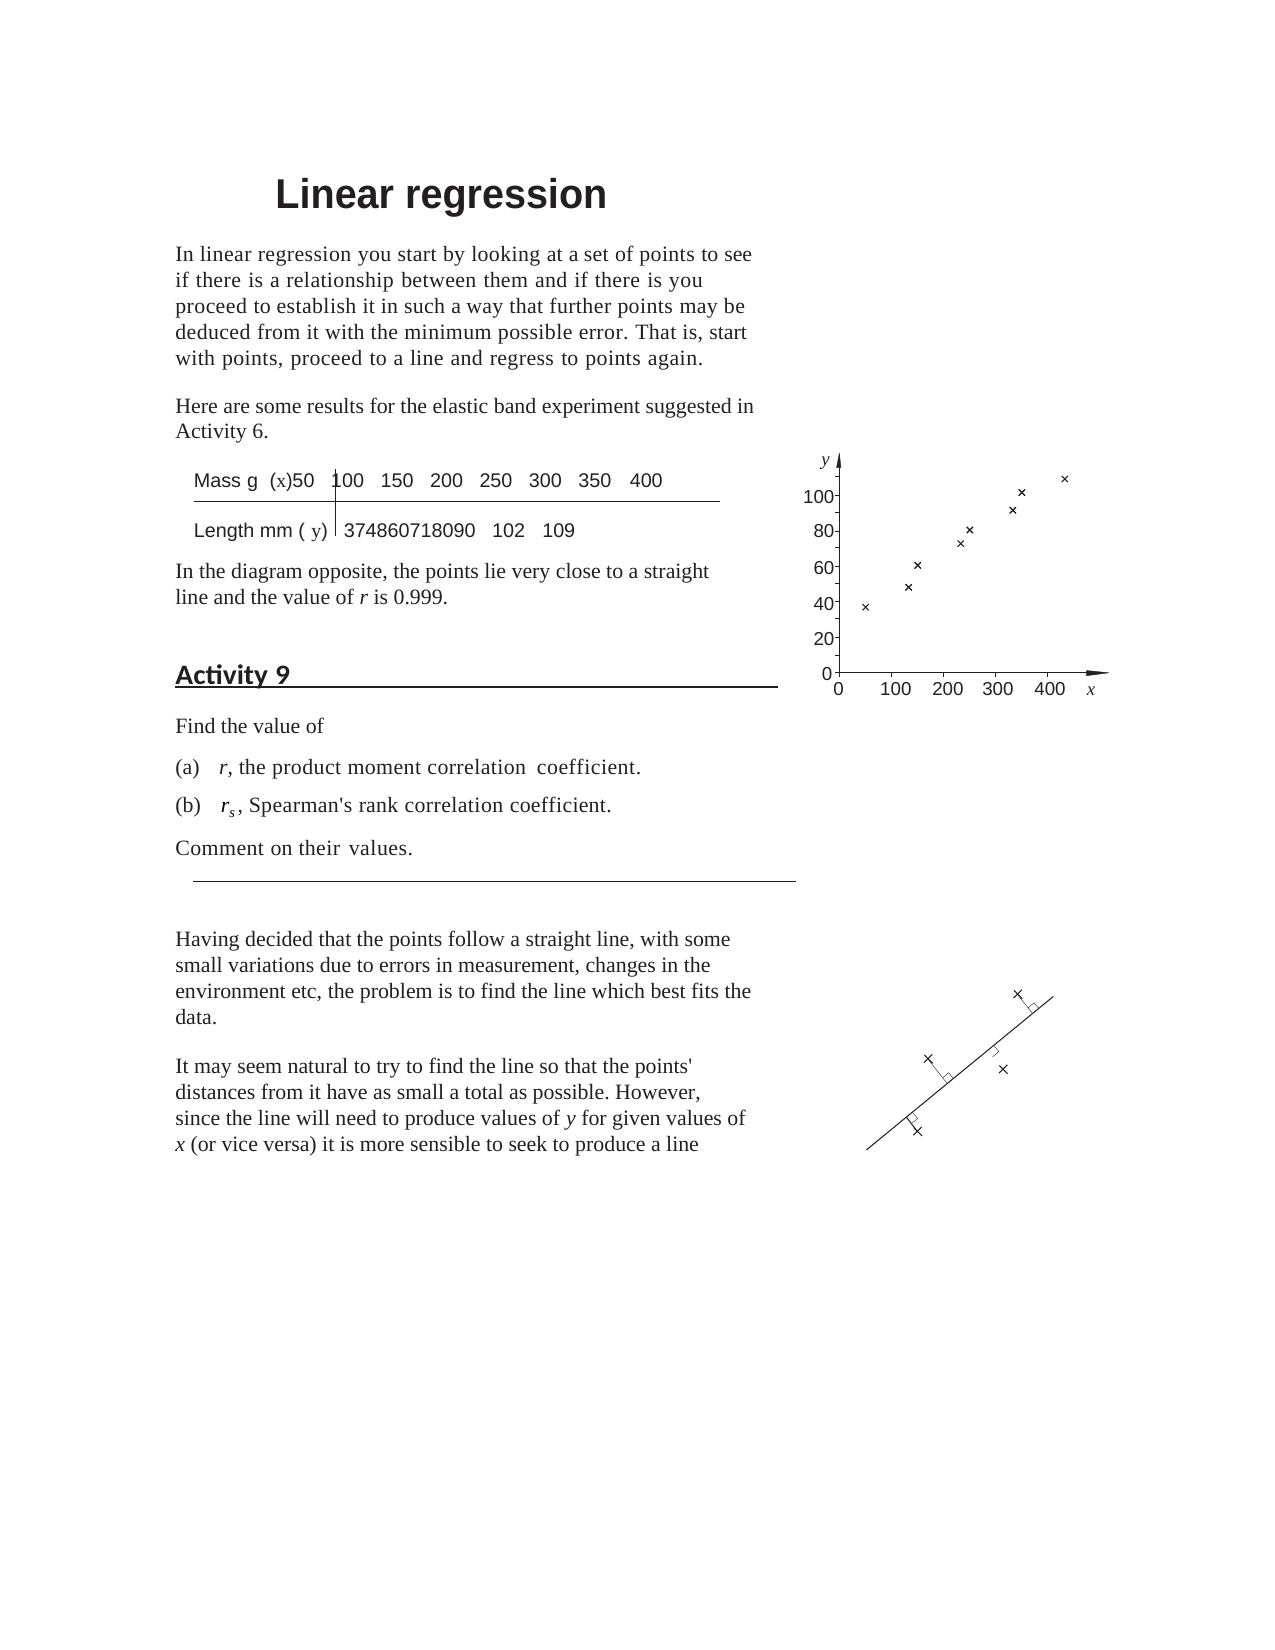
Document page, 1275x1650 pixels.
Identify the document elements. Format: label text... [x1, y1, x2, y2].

text 60 [813, 557, 1127, 578]
text 100 [803, 486, 1127, 508]
list Linear regression [244, 170, 1127, 218]
list rs , Spearman's rank correlation coefficient. Comment on their values. [175, 792, 618, 860]
text Here are some results for the elastic band experiment suggested in Activity 6. [175, 393, 778, 444]
text proceed to establish it in such a way that further points may be deduced from it with the minimum possible error. That is, start with points, proceed to a line and regress to points again. [175, 293, 756, 370]
text since the line will need to produce values of y for given values of x (or vice versa) it is more sensible to seek to produce a line [175, 1105, 754, 1156]
text 80 [813, 519, 1127, 541]
text In linear regression you start by looking at a set of points to see if there is a relationship between them and if there is you [175, 241, 756, 292]
text Find the value of [175, 713, 778, 738]
text 00 100 200 300 400 x [822, 663, 1127, 699]
text 20 [813, 628, 1127, 649]
text environment etc, the problem is to find the line which best fits the data. [175, 978, 754, 1029]
text Activity 9 [175, 657, 778, 686]
subtitle Having decided that the points follow a straight line, with some small variations due to errors in measurement, changes in the [175, 926, 756, 977]
text y [821, 448, 1127, 469]
text In the diagram opposite, the points lie very close to a straight line and the value of r is 0.999. [175, 481, 743, 609]
text It may seem natural to try to find the line so that the points' distances from it have as small a total as possible. However, [175, 1053, 756, 1104]
list r, the product moment correlation coefficient. [175, 754, 778, 779]
text 40 [813, 592, 1127, 614]
